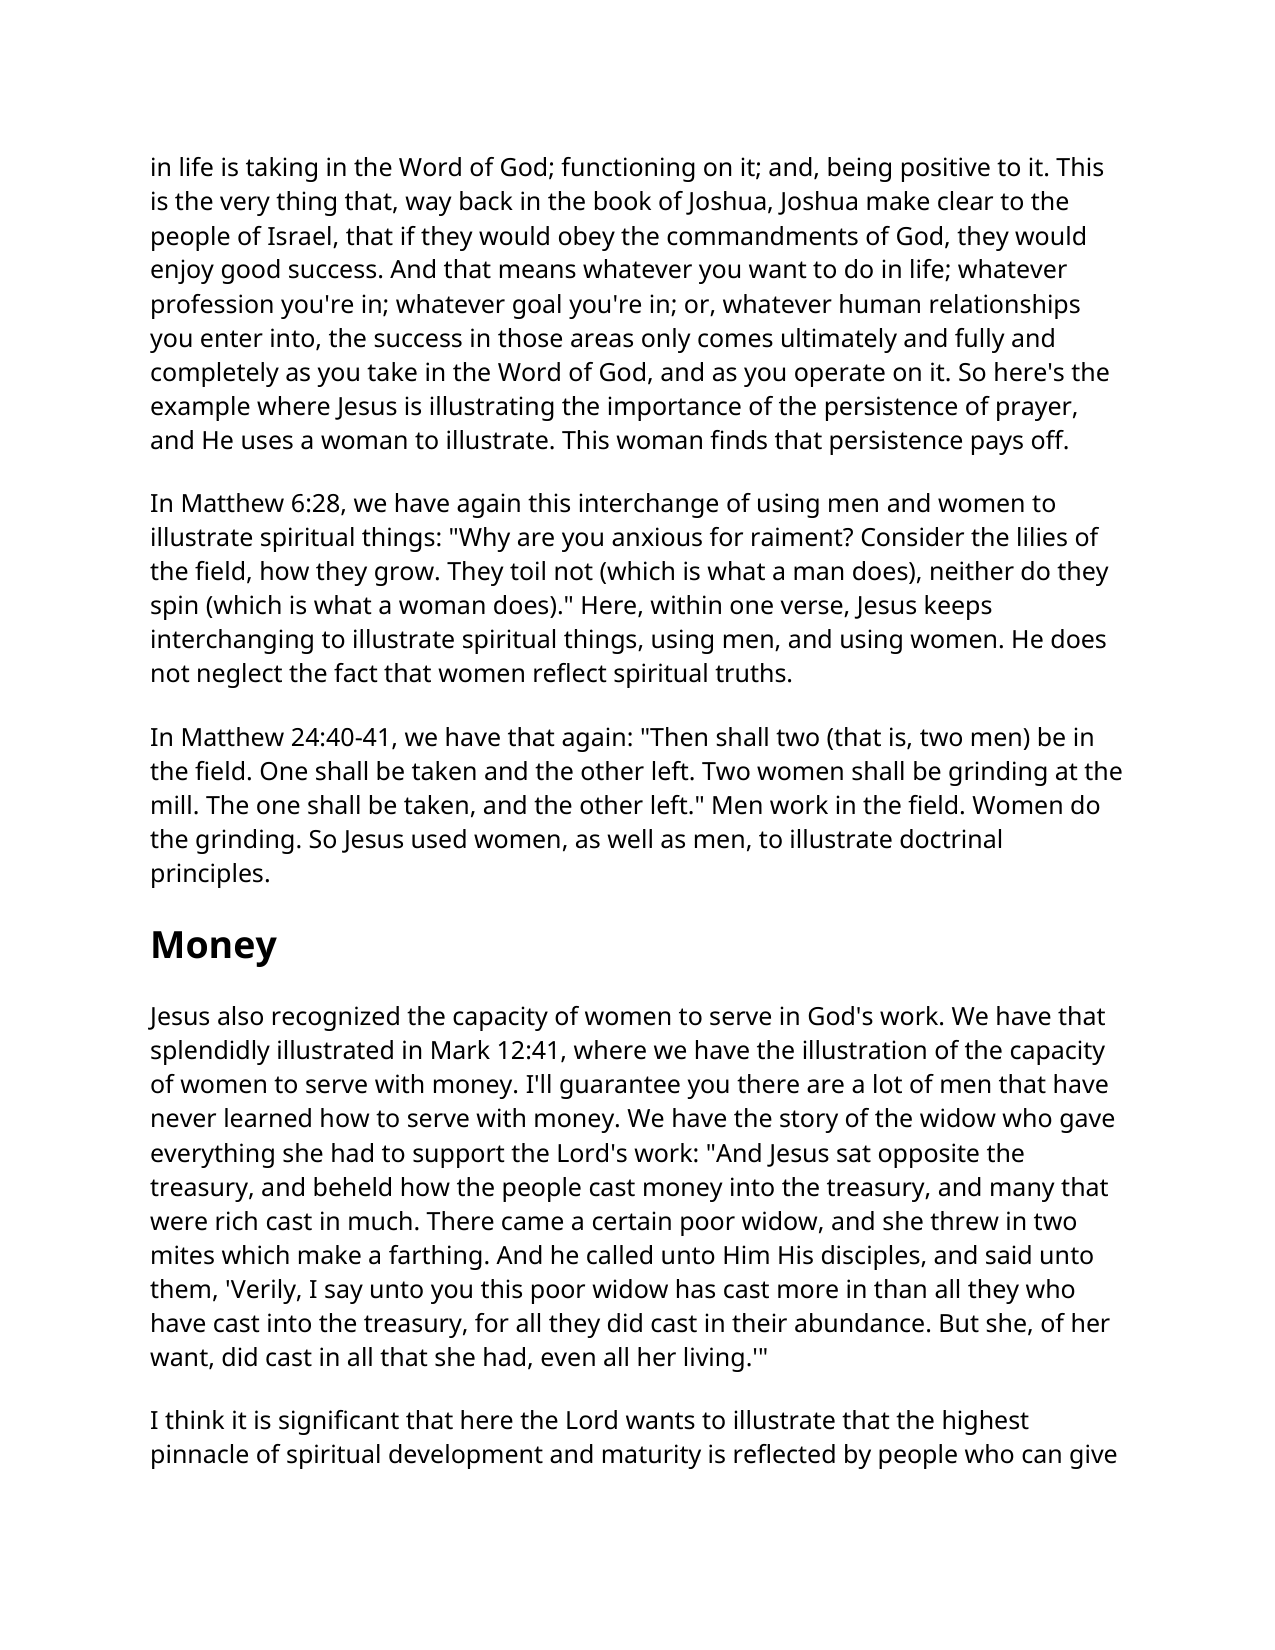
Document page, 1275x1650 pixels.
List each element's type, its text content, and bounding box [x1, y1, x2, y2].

text Jesus also recognized the capacity of women to serve in God's work. We have that splendidly illustrated in Mark 12:41, where we have the illustration of the capacity of women to serve with money. I'll guarantee you there are a lot of men that have never learned how to serve with money. We have the story of the widow who gave everything she had to support the Lord's work: "And Jesus sat opposite the treasury, and beheld how the people cast money into the treasury, and many that were rich cast in much. There came a certain poor widow, and she threw in two mites which make a farthing. And he called unto Him His disciples, and said unto them, 'Verily, I say unto you this poor widow has cast more in than all they who have cast into the treasury, for all they did cast in their abundance. But she, of her want, did cast in all that she had, even all her living.'" [150, 999, 1125, 1374]
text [150, 1403, 1125, 1471]
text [150, 150, 1125, 457]
text Money [150, 919, 1125, 970]
text In Matthew 6:28, we have again this interchange of using men and women to illustrate spiritual things: "Why are you anxious for raiment? Consider the lilies of the field, how they grow. They toil not (which is what a man does), neither do they spin (which is what a woman does)." Here, within one verse, Jesus keeps interchanging to illustrate spiritual things, using men, and using women. He does not neglect the fact that women reflect spiritual truths. [150, 486, 1125, 690]
text In Matthew 24:40-41, we have that again: "Then shall two (that is, two men) be in the field. One shall be taken and the other left. Two women shall be grinding at the mill. The one shall be taken, and the other left." Men work in the field. Women do the grinding. So Jesus used women, as well as men, to illustrate doctrinal principles. [150, 719, 1125, 889]
